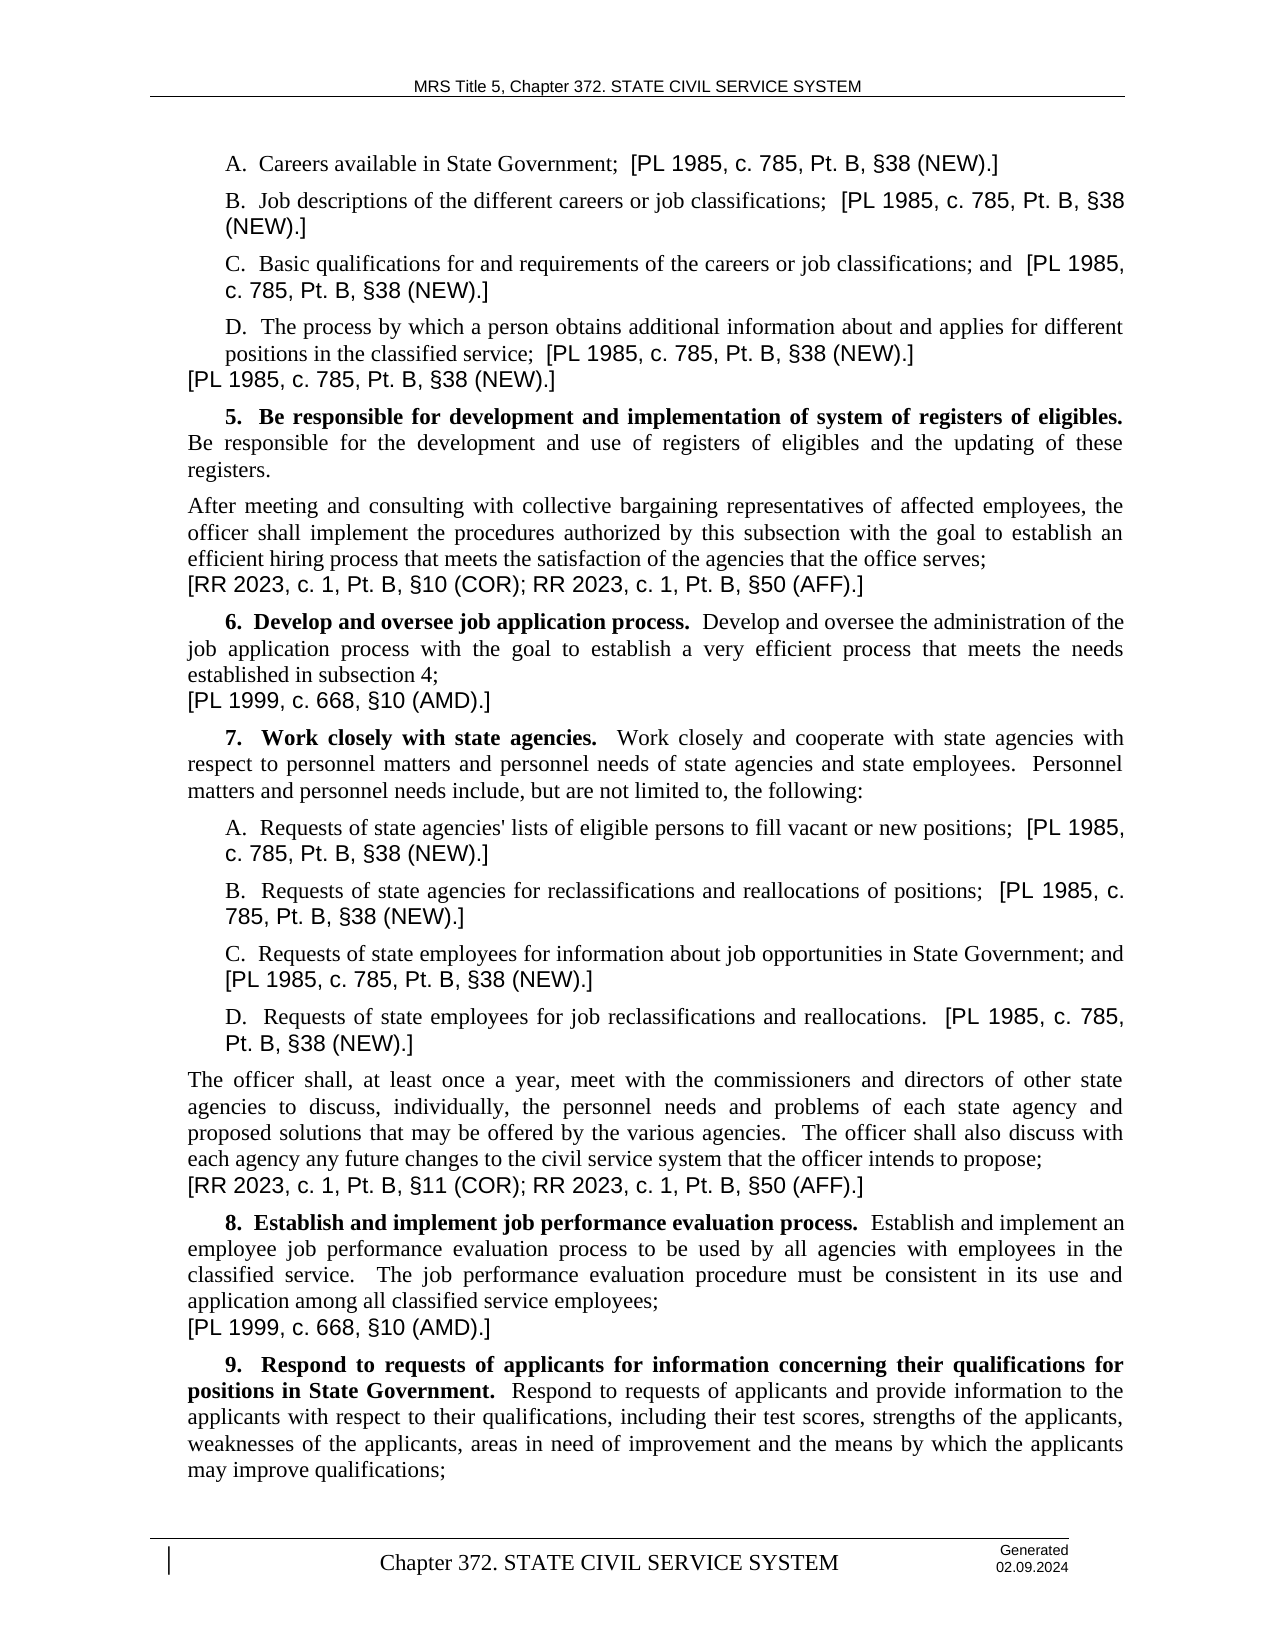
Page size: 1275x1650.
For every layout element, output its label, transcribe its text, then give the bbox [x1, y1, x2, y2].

text [RR 2023, c. 1, Pt. B, §10 (COR); RR 2023, c. 1, Pt. B, §50 (AFF).] [187, 571, 1125, 598]
text B. Requests of state agencies for reclassifications and reallocations of positions; [PL 1985, c. 785, Pt. B, §38 (NEW).] [225, 877, 1125, 929]
text A. Careers available in State Government; [PL 1985, c. 785, Pt. B, §38 (NEW).] [225, 150, 1125, 176]
text C. Basic qualifications for and requirements of the careers or job classifications; and [PL 1985, c. 785, Pt. B, §38 (NEW).] [225, 250, 1125, 303]
text [PL 1985, c. 785, Pt. B, §38 (NEW).] [187, 366, 1125, 392]
text D. Requests of state employees for job reclassifications and reallocations. [PL 1985, c. 785, Pt. B, §38 (NEW).] [225, 1003, 1125, 1056]
text 5. Be responsible for development and implementation of system of registers of eligibles. Be responsible for the development and use of registers of eligibles and the updating of these registers. [187, 403, 1125, 482]
text [PL 1999, c. 668, §10 (AMD).] [187, 1314, 1125, 1340]
text The officer shall, at least once a year, meet with the commissioners and directors of other state agencies to discuss, individually, the personnel needs and problems of each state agency and proposed solutions that may be offered by the various agencies. The officer shall also discuss with each agency any future changes to the civil service system that the officer intends to propose; [187, 1066, 1125, 1172]
text After meeting and consulting with collective bargaining representatives of affected employees, the officer shall implement the procedures authorized by this subsection with the goal to establish an efficient hiring process that meets the satisfaction of the agencies that the office serves; [187, 492, 1125, 571]
text B. Job descriptions of the different careers or job classifications; [PL 1985, c. 785, Pt. B, §38 (NEW).] [225, 187, 1125, 240]
text D. The process by which a person obtains additional information about and applies for different positions in the classified service; [PL 1985, c. 785, Pt. B, §38 (NEW).] [225, 313, 1125, 366]
text 8. Establish and implement job performance evaluation process. Establish and implement an employee job performance evaluation process to be used by all agencies with employees in the classified service. The job performance evaluation procedure must be consistent in its use and application among all classified service employees; [187, 1208, 1125, 1314]
text 9. Respond to requests of applicants for information concerning their qualifications for positions in State Government. Respond to requests of applicants and provide information to the applicants with respect to their qualifications, including their test scores, strengths of the applicants, weaknesses of the applicants, areas in need of improvement and the means by which the applicants may improve qualifications; [187, 1351, 1125, 1482]
text A. Requests of state agencies' lists of eligible persons to fill vacant or new positions; [PL 1985, c. 785, Pt. B, §38 (NEW).] [225, 813, 1125, 866]
text C. Requests of state employees for information about job opportunities in State Government; and [PL 1985, c. 785, Pt. B, §38 (NEW).] [225, 940, 1125, 993]
text 7. Work closely with state agencies. Work closely and cooperate with state agencies with respect to personnel matters and personnel needs of state agencies and state employees. Personnel matters and personnel needs include, but are not limited to, the following: [187, 724, 1125, 803]
text 6. Develop and oversee job application process. Develop and oversee the administration of the job application process with the goal to establish a very efficient process that meets the needs established in subsection 4; [187, 608, 1125, 687]
text [PL 1999, c. 668, §10 (AMD).] [187, 687, 1125, 714]
text [RR 2023, c. 1, Pt. B, §11 (COR); RR 2023, c. 1, Pt. B, §50 (AFF).] [187, 1172, 1125, 1198]
